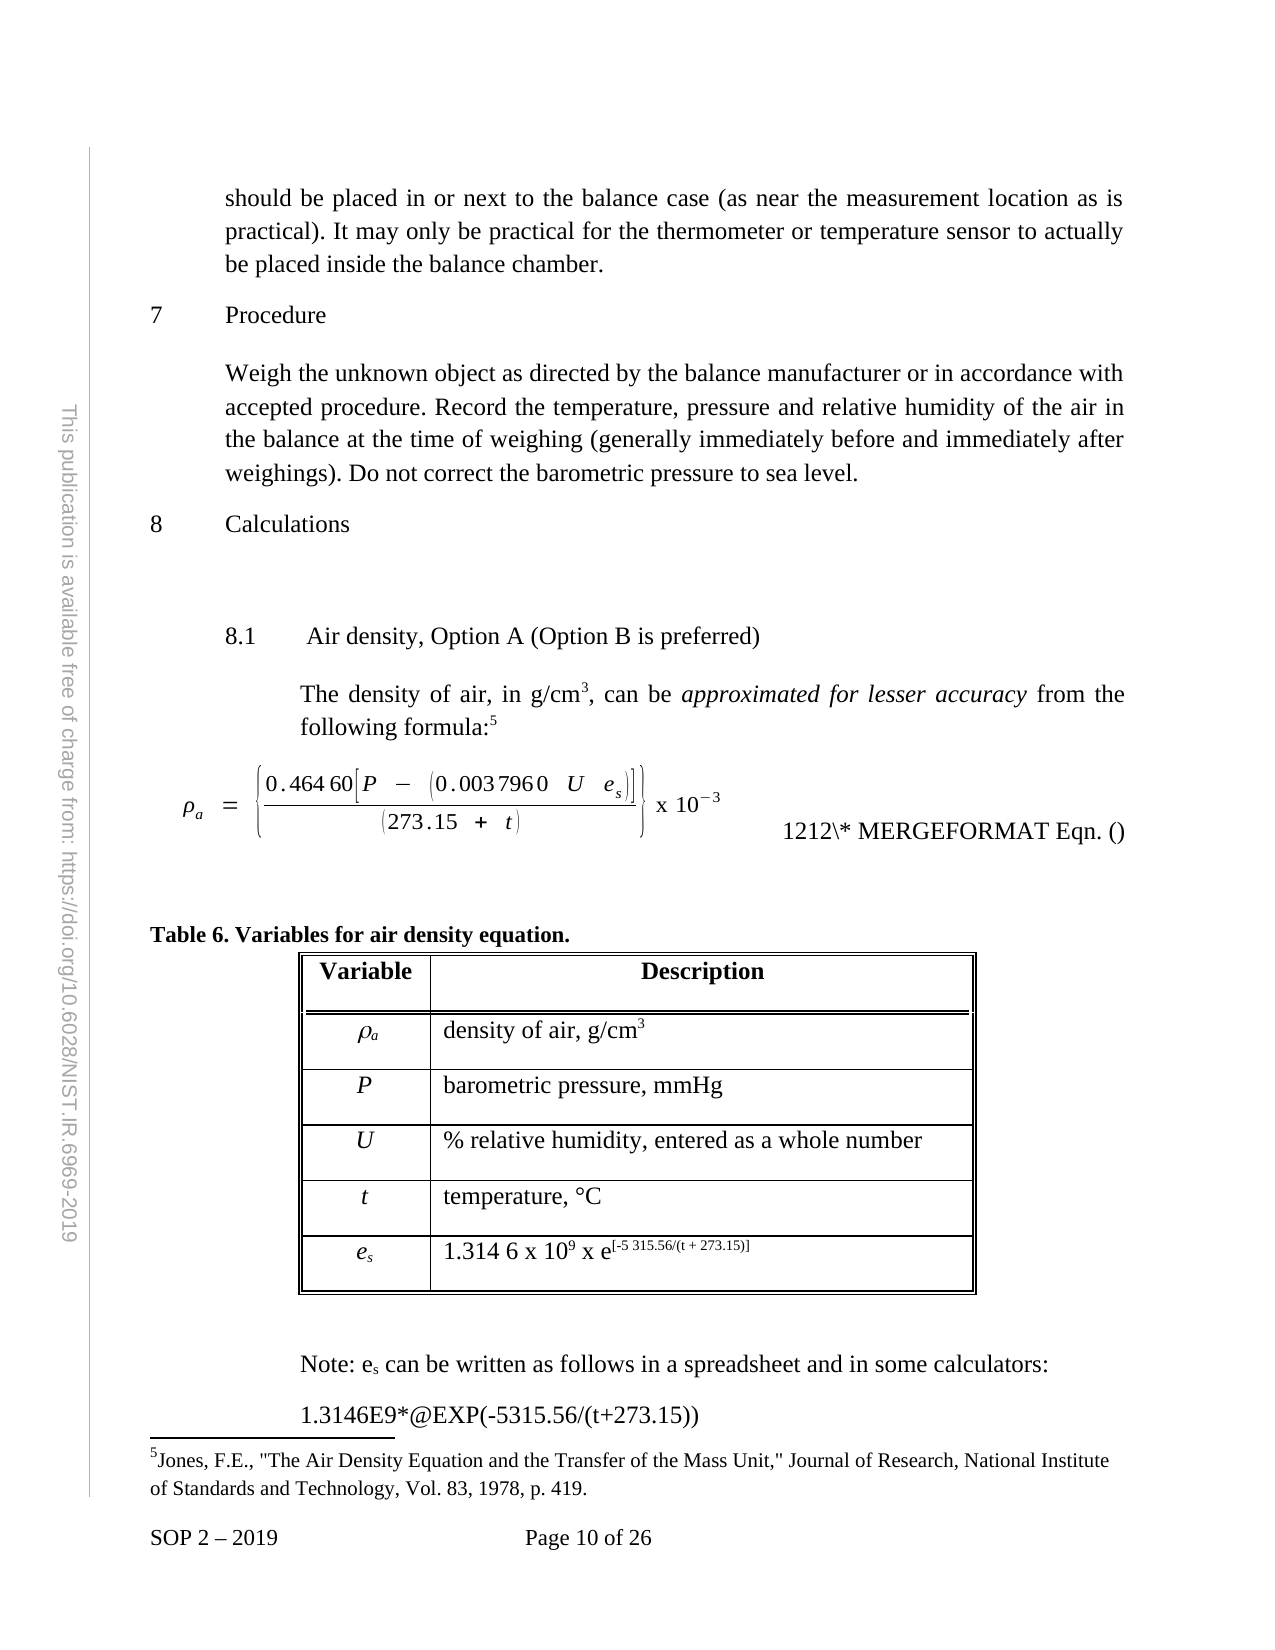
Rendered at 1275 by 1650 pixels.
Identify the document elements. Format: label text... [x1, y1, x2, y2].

table_cell P [303, 1070, 430, 1124]
subtitle Procedure [150, 301, 1125, 329]
subtitle Air density, Option A (Option B is preferred) [225, 621, 1125, 650]
text 1.3146E9*@EXP(-5315.56/(t+273.15)) [300, 1401, 1125, 1429]
text Note: es can be written as follows in a spreadsheet and in some calculators: [300, 1349, 1125, 1378]
table_cell barometric pressure, mmHg [431, 1070, 972, 1124]
text Table 6. Variables for air density equation. [150, 921, 1125, 948]
table_header Description [431, 956, 972, 1010]
table_cell a [300, 1010, 430, 1069]
table_cell temperature, °C [431, 1181, 972, 1235]
text Weigh the unknown object as directed by the balance manufacturer or in accordance with accepted procedure. Record the temperature, pressure and relative humidity of the air in the balance at the time of weighing (generally immediately before and immediately after weighings). Do not correct the barometric pressure to sea level. [225, 358, 1125, 486]
table_cell U [303, 1126, 430, 1179]
table_cell t [303, 1181, 430, 1235]
text The density of air, in g/cm3, can be approximated for lesser accuracy from the following formula: [300, 679, 1125, 741]
table_header Variable [303, 956, 430, 1010]
table_cell es [303, 1237, 430, 1290]
table_cell density of air, g/cm3 [431, 1010, 974, 1069]
table_cell % relative humidity, entered as a whole number [431, 1126, 972, 1179]
subtitle Calculations [150, 509, 1125, 538]
table_cell 1.314 6 x 109 x e[-5 315.56/(t + 273.15)] [431, 1237, 972, 1290]
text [225, 183, 1125, 277]
